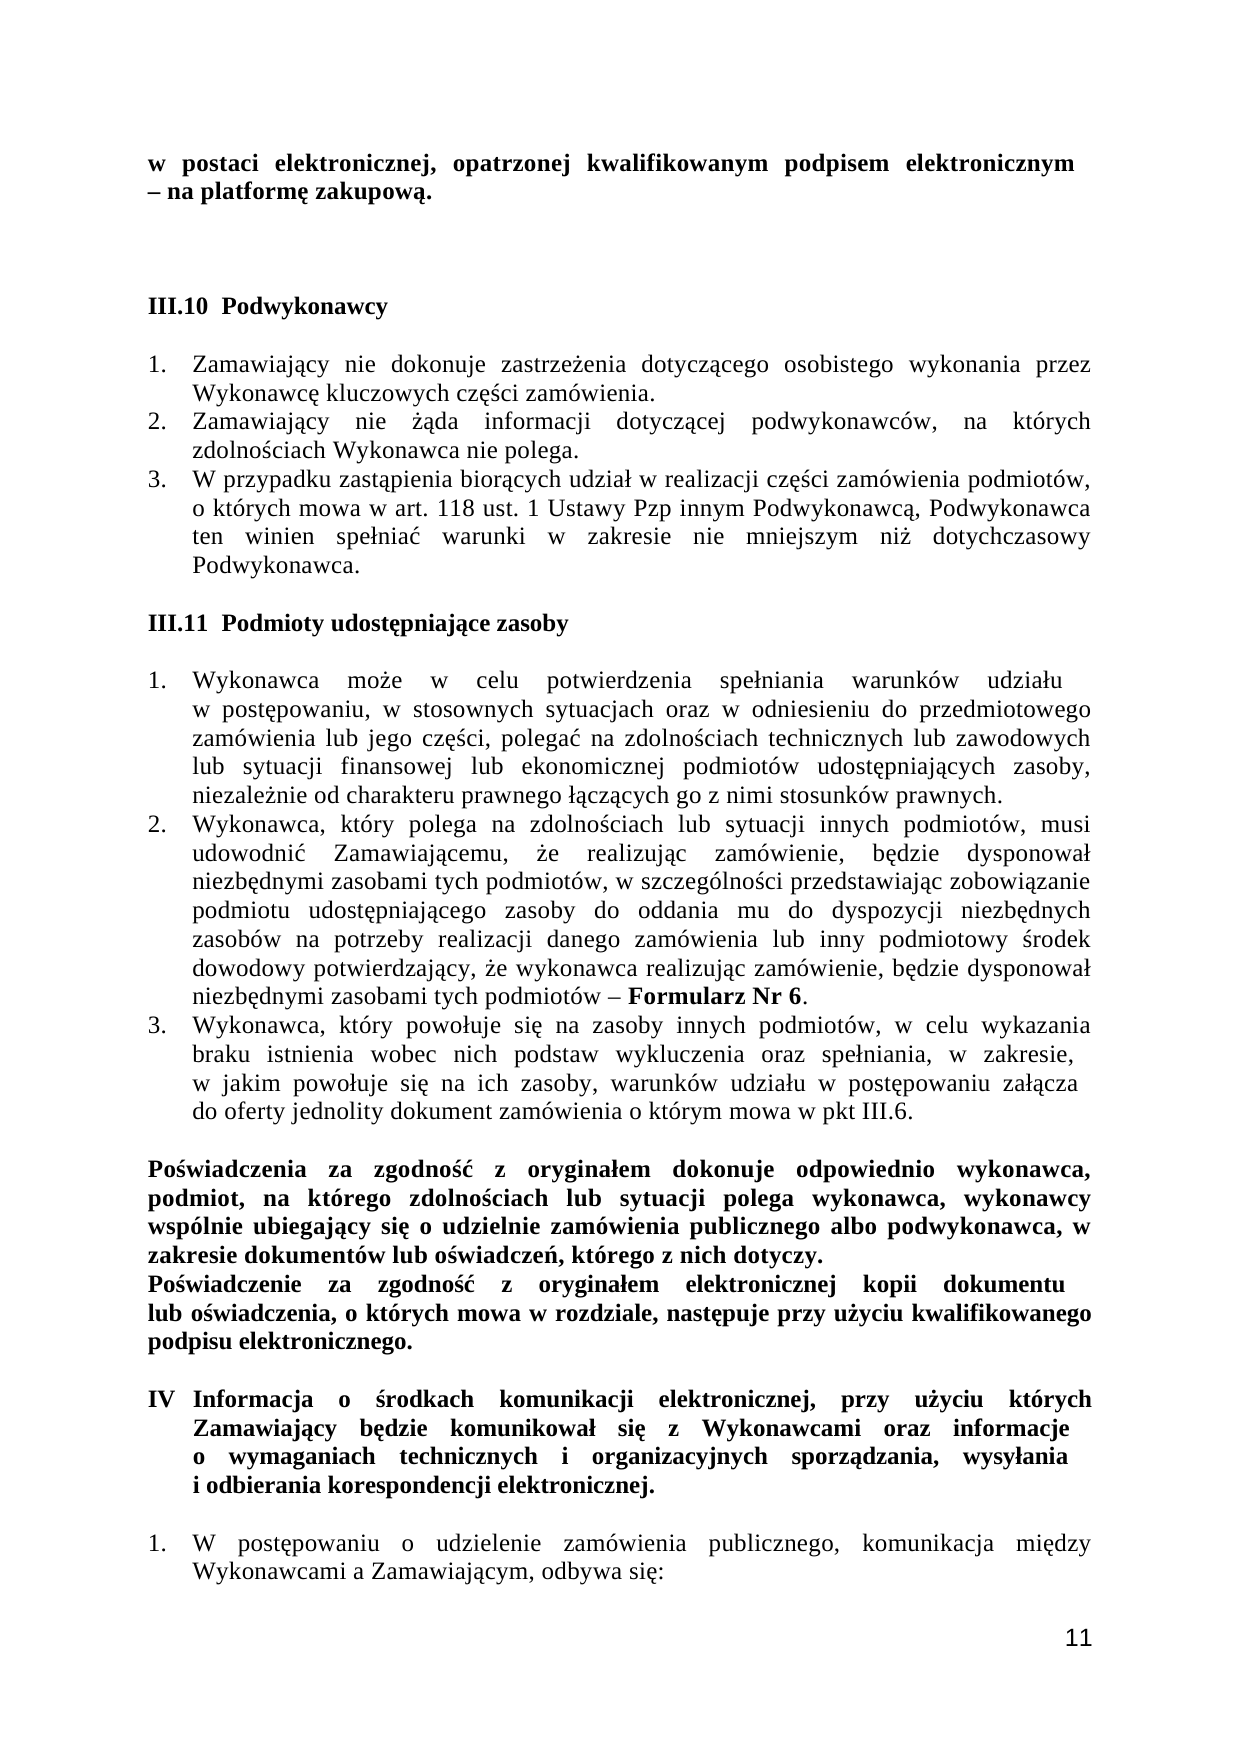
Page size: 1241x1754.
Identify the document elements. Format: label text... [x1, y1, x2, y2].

list Wykonawca może w celu potwierdzenia spełniania warunków udziału w postępowaniu, w stosownych sytuacjach oraz w odniesieniu do przedmiotowego zamówienia lub jego części, polegać na zdolnościach technicznych lub zawodowych lub sytuacji finansowej lub ekonomicznej podmiotów udostępniających zasoby, niezależnie od charakteru prawnego łączących go z nimi stosunków prawnych. [148, 665, 1093, 809]
text Poświadczenia za zgodność z oryginałem dokonuje odpowiednio wykonawca, podmiot, na którego zdolnościach lub sytuacji polega wykonawca, wykonawcy wspólnie ubiegający się o udzielnie zamówienia publicznego albo podwykonawca, w zakresie dokumentów lub oświadczeń, którego z nich dotyczy. [148, 1154, 1093, 1269]
subtitle Podwykonawcy [148, 291, 1093, 320]
subtitle Podmioty udostępniające zasoby [148, 608, 1093, 636]
list Wykonawca, który polega na zdolnościach lub sytuacji innych podmiotów, musi udowodnić Zamawiającemu, że realizując zamówienie, będzie dysponował niezbędnymi zasobami tych podmiotów, w szczególności przedstawiając zobowiązanie podmiotu udostępniającego zasoby do oddania mu do dyspozycji niezbędnych zasobów na potrzeby realizacji danego zamówienia lub inny podmiotowy środek dowodowy potwierdzający, że wykonawca realizując zamówienie, będzie dysponował niezbędnymi zasobami tych podmiotów – Formularz Nr 6. [148, 809, 1093, 1010]
list Wykonawca, który powołuje się na zasoby innych podmiotów, w celu wykazania braku istnienia wobec nich podstaw wykluczenia oraz spełniania, w zakresie, w jakim powołuje się na ich zasoby, warunków udziału w postępowaniu załącza do oferty jednolity dokument zamówienia o którym mowa w pkt III.6. [148, 1010, 1093, 1125]
list W przypadku zastąpienia biorących udział w realizacji części zamówienia podmiotów, o których mowa w art. 118 ust. 1 Ustawy Pzp innym Podwykonawcą, Podwykonawca ten winien spełniać warunki w zakresie nie mniejszym niż dotychczasowy Podwykonawca. [148, 464, 1093, 579]
list W postępowaniu o udzielenie zamówienia publicznego, komunikacja między Wykonawcami a Zamawiającym, odbywa się: [148, 1528, 1093, 1585]
list Zamawiający nie dokonuje zastrzeżenia dotyczącego osobistego wykonania przez Wykonawcę kluczowych części zamówienia. [148, 349, 1093, 406]
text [148, 148, 1093, 205]
text Poświadczenie za zgodność z oryginałem elektronicznej kopii dokumentu lub oświadczenia, o których mowa w rozdziale, następuje przy użyciu kwalifikowanego podpisu elektronicznego. [148, 1269, 1093, 1355]
list Zamawiający nie żąda informacji dotyczącej podwykonawców, na których zdolnościach Wykonawca nie polega. [148, 406, 1093, 464]
subtitle Informacja o środkach komunikacji elektronicznej, przy użyciu których Zamawiający będzie komunikował się z Wykonawcami oraz informacje o wymaganiach technicznych i organizacyjnych sporządzania, wysyłania i odbierania korespondencji elektronicznej. [148, 1384, 1093, 1499]
